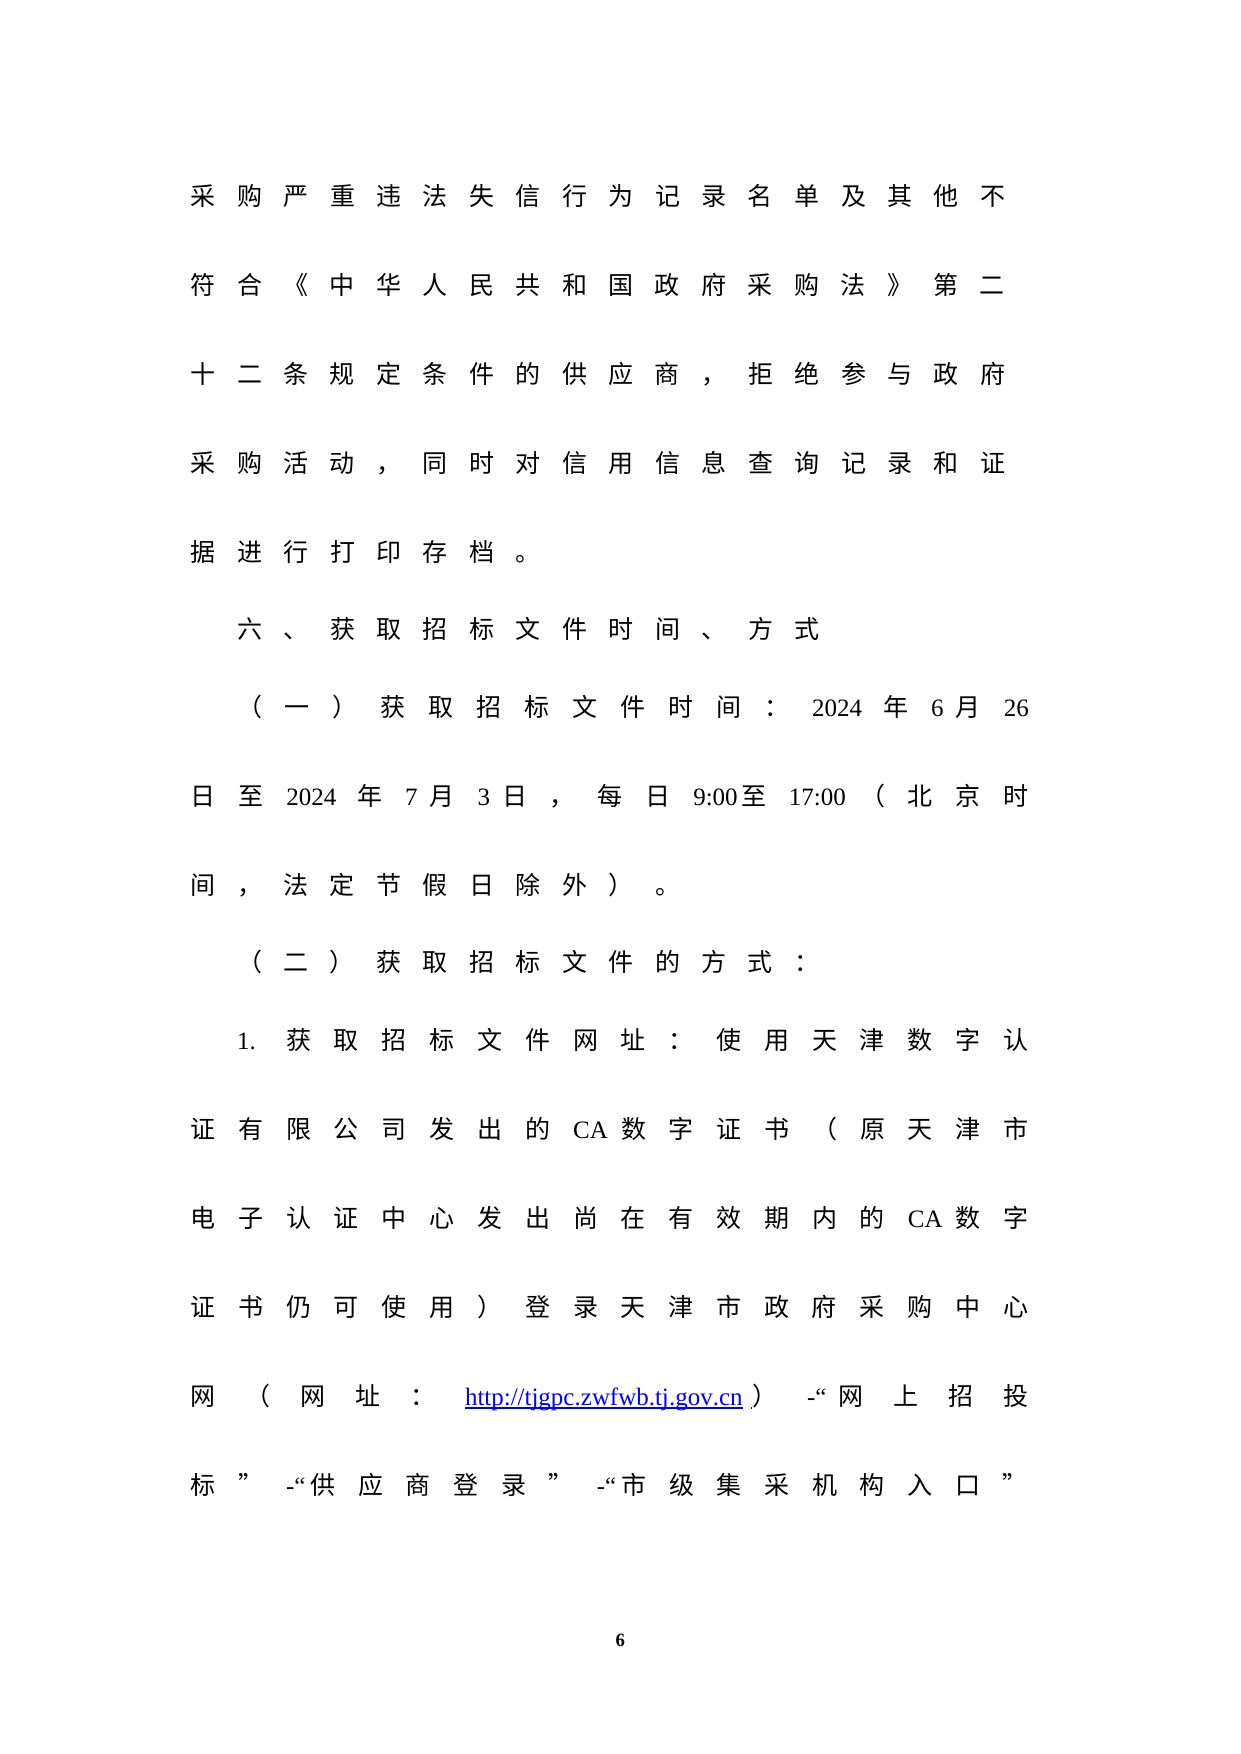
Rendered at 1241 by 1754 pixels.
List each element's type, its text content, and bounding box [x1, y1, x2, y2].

text 六、获取招标文件时间、方式 [190, 598, 1050, 658]
text （二）获取招标文件的方式： [190, 931, 1050, 991]
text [190, 164, 1050, 580]
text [190, 1009, 1050, 1513]
text （一）获取招标文件时间：2024年6月26日至2024年7月3日，每日9:00至17:00（北京时间，法定节假日除外）。 [190, 676, 1050, 913]
